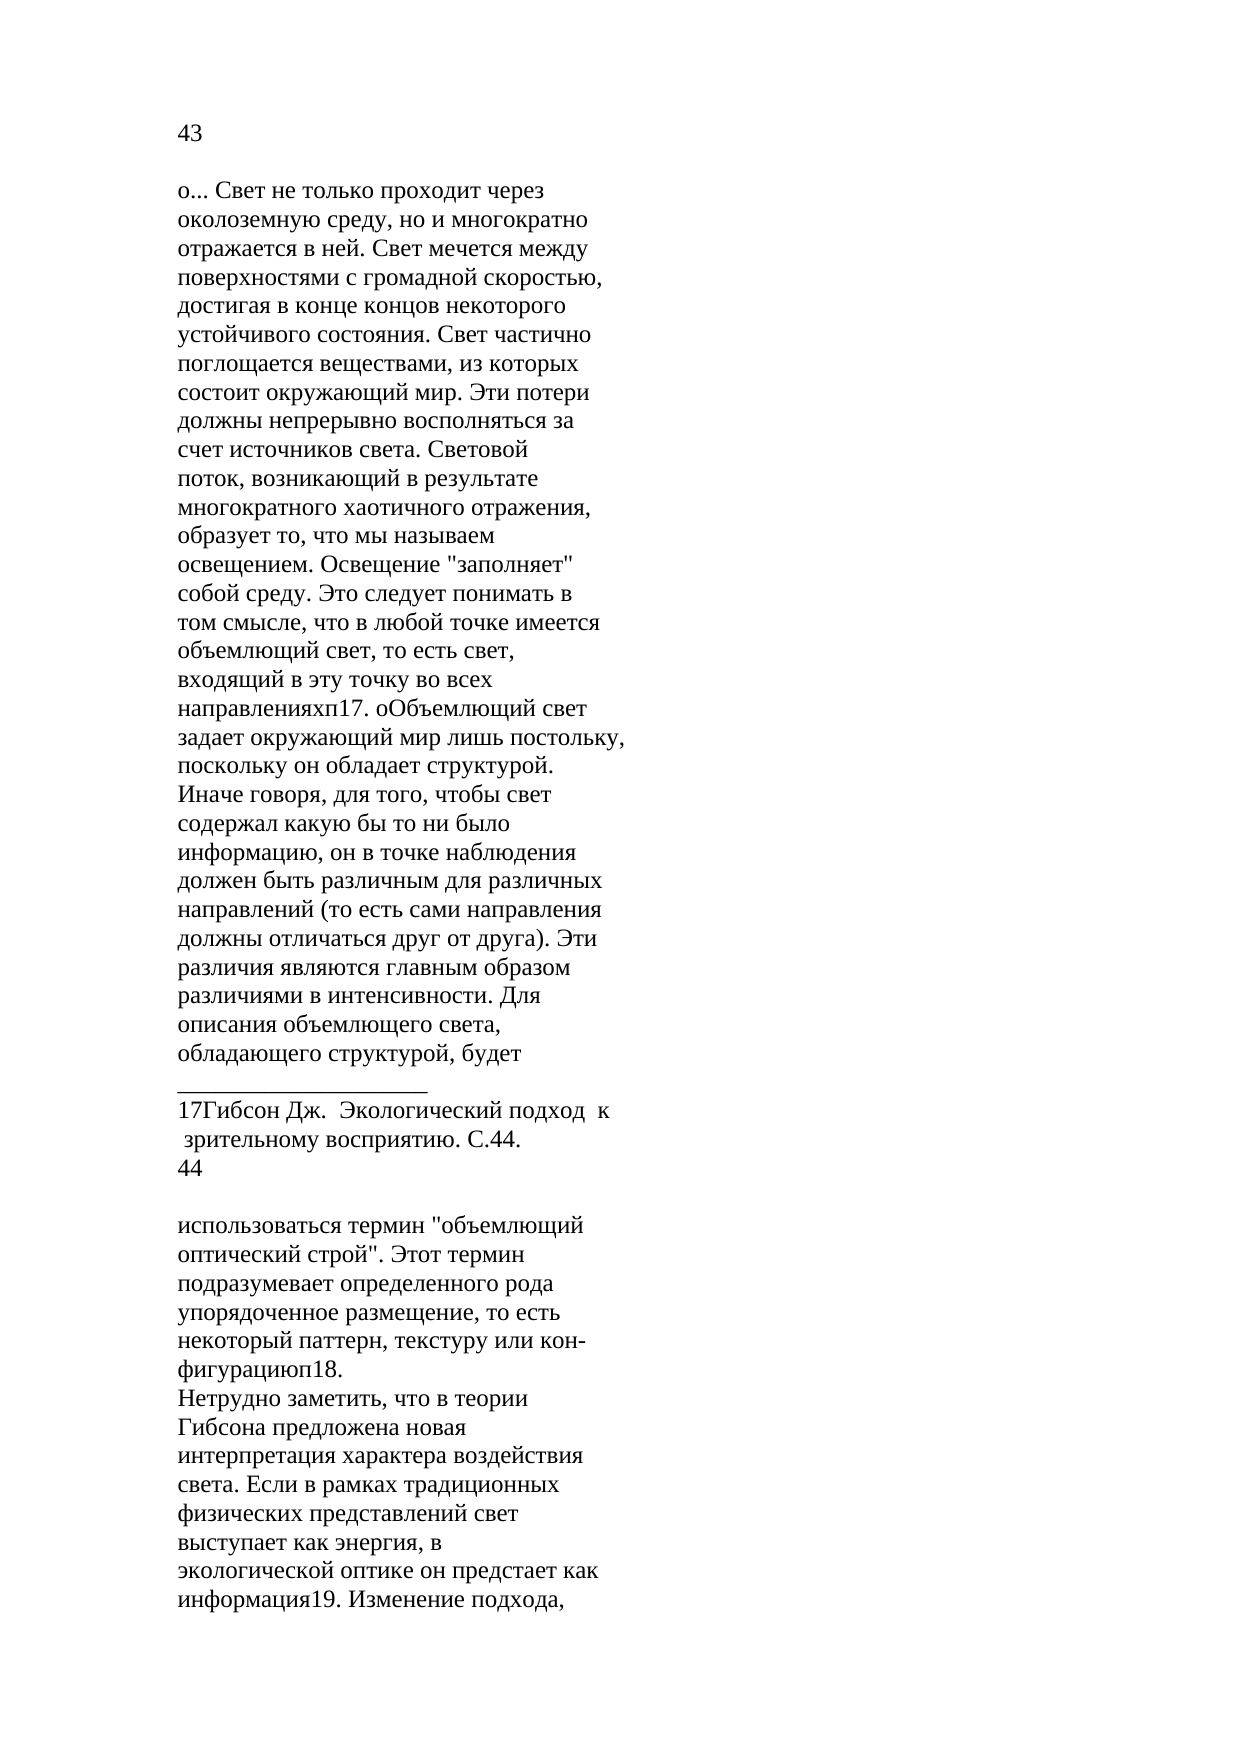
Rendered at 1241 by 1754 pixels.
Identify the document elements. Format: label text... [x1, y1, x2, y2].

text направлений (то есть сами направления [177, 894, 1152, 923]
text должен быть различным для различных [177, 866, 1152, 894]
text содержал какую бы то ни было [177, 808, 1152, 837]
text поскольку он обладает структурой. [177, 751, 1152, 779]
text 17Гибсон Дж. Экологический подход к [177, 1096, 1152, 1124]
text выступает как энергия, в [177, 1527, 1152, 1556]
text объемлющий свет, то есть свет, [177, 636, 1152, 664]
text собой среду. Это следует понимать в [177, 578, 1152, 607]
text образует то, что мы называем [177, 521, 1152, 549]
text счет источников света. Световой [177, 434, 1152, 463]
text поглощается веществами, из которых [177, 348, 1152, 377]
text задает окружающий мир лишь постольку, [177, 722, 1152, 751]
text многократного хаотичного отражения, [177, 492, 1152, 521]
text подразумевает определенного рода [177, 1268, 1152, 1297]
text использоваться термин "объемлющий [177, 1211, 1152, 1239]
text достигая в конце концов некоторого [177, 291, 1152, 319]
text Иначе говоря, для того, чтобы свет [177, 779, 1152, 808]
text освещением. Освещение "заполняет" [177, 549, 1152, 578]
text входящий в эту точку во всех [177, 664, 1152, 693]
text описания объемлющего света, [177, 1009, 1152, 1038]
text интерпретация характера воздействия [177, 1441, 1152, 1469]
text зрительному восприятию. С.44. [177, 1124, 1152, 1153]
text различия являются главным образом [177, 952, 1152, 981]
text направленияхп17. оОбъемлющий свет [177, 693, 1152, 722]
text околоземную среду, но и многократно [177, 204, 1152, 233]
text света. Если в рамках традиционных [177, 1469, 1152, 1498]
text 43 [177, 118, 1152, 147]
text информация19. Изменение подхода, [177, 1584, 1152, 1613]
text отражается в ней. Свет мечется между [177, 233, 1152, 262]
text фигурациюп18. [177, 1354, 1152, 1383]
text поток, возникающий в результате [177, 463, 1152, 492]
text должны непрерывно восполняться за [177, 406, 1152, 434]
text о... Свет не только проходит через [177, 176, 1152, 204]
text поверхностями с громадной скоростью, [177, 262, 1152, 291]
text Гибсона предложена новая [177, 1412, 1152, 1441]
text экологической оптике он предстает как [177, 1556, 1152, 1584]
text 44 [177, 1153, 1152, 1182]
text том смысле, что в любой точке имеется [177, 607, 1152, 636]
text некоторый паттерн, текстуру или кон- [177, 1326, 1152, 1354]
text физических представлений свет [177, 1498, 1152, 1527]
text устойчивого состояния. Свет частично [177, 319, 1152, 348]
text информацию, он в точке наблюдения [177, 837, 1152, 866]
text обладающего структурой, будет [177, 1038, 1152, 1067]
text состоит окружающий мир. Эти потери [177, 377, 1152, 406]
text различиями в интенсивности. Для [177, 981, 1152, 1009]
text упорядоченное размещение, то есть [177, 1297, 1152, 1326]
text должны отличаться друг от друга). Эти [177, 923, 1152, 952]
text ____________________ [177, 1067, 1152, 1096]
text Нетрудно заметить, что в теории [177, 1383, 1152, 1412]
text оптический строй". Этот термин [177, 1239, 1152, 1268]
